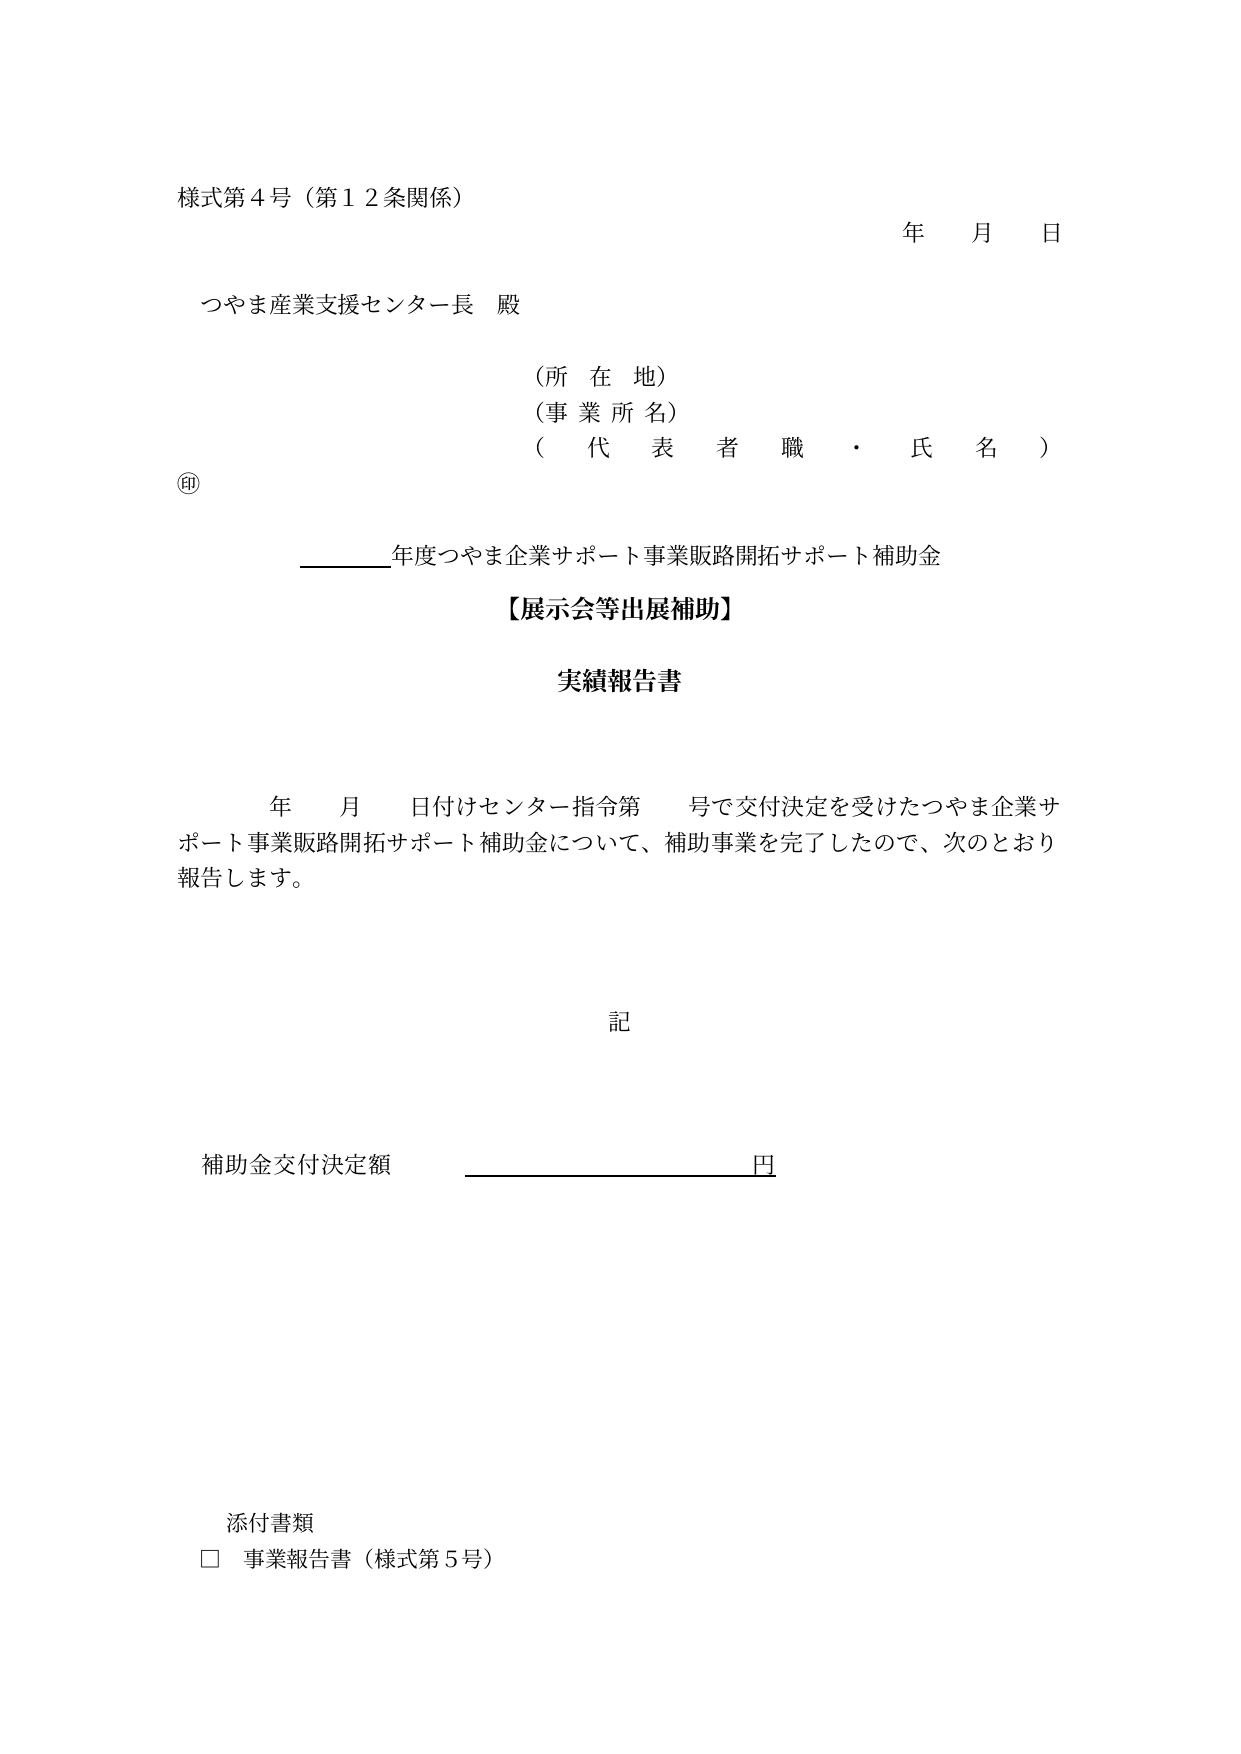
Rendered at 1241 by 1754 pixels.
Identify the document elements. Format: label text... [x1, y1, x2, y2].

text （代表者職・氏名） ㊞ [177, 429, 1063, 501]
text 補助金交付決定額 円 [177, 1146, 1063, 1182]
text 年度つやま企業サポート事業販路開拓サポート補助金 [177, 537, 1063, 572]
text 実績報告書 [177, 644, 1063, 716]
text （事業所名） [177, 393, 1063, 429]
text □ 事業報告書（様式第５号） [177, 1540, 1063, 1576]
text 添付書類 [177, 1504, 1063, 1540]
text つやま産業支援センター長 殿 [177, 286, 1063, 322]
text 年 月 日付けセンター指令第 号で交付決定を受けたつやま企業サポート事業販路開拓サポート補助金について、補助事業を完了したので、次のとおり報告します。 [177, 787, 1063, 895]
text 【展示会等出展補助】 [177, 572, 1063, 644]
text 様式第４号（第１２条関係） [177, 178, 1063, 214]
text 年 月 日 [177, 214, 1063, 250]
text 記 [177, 1002, 1063, 1038]
text （所在地） [177, 357, 1063, 393]
